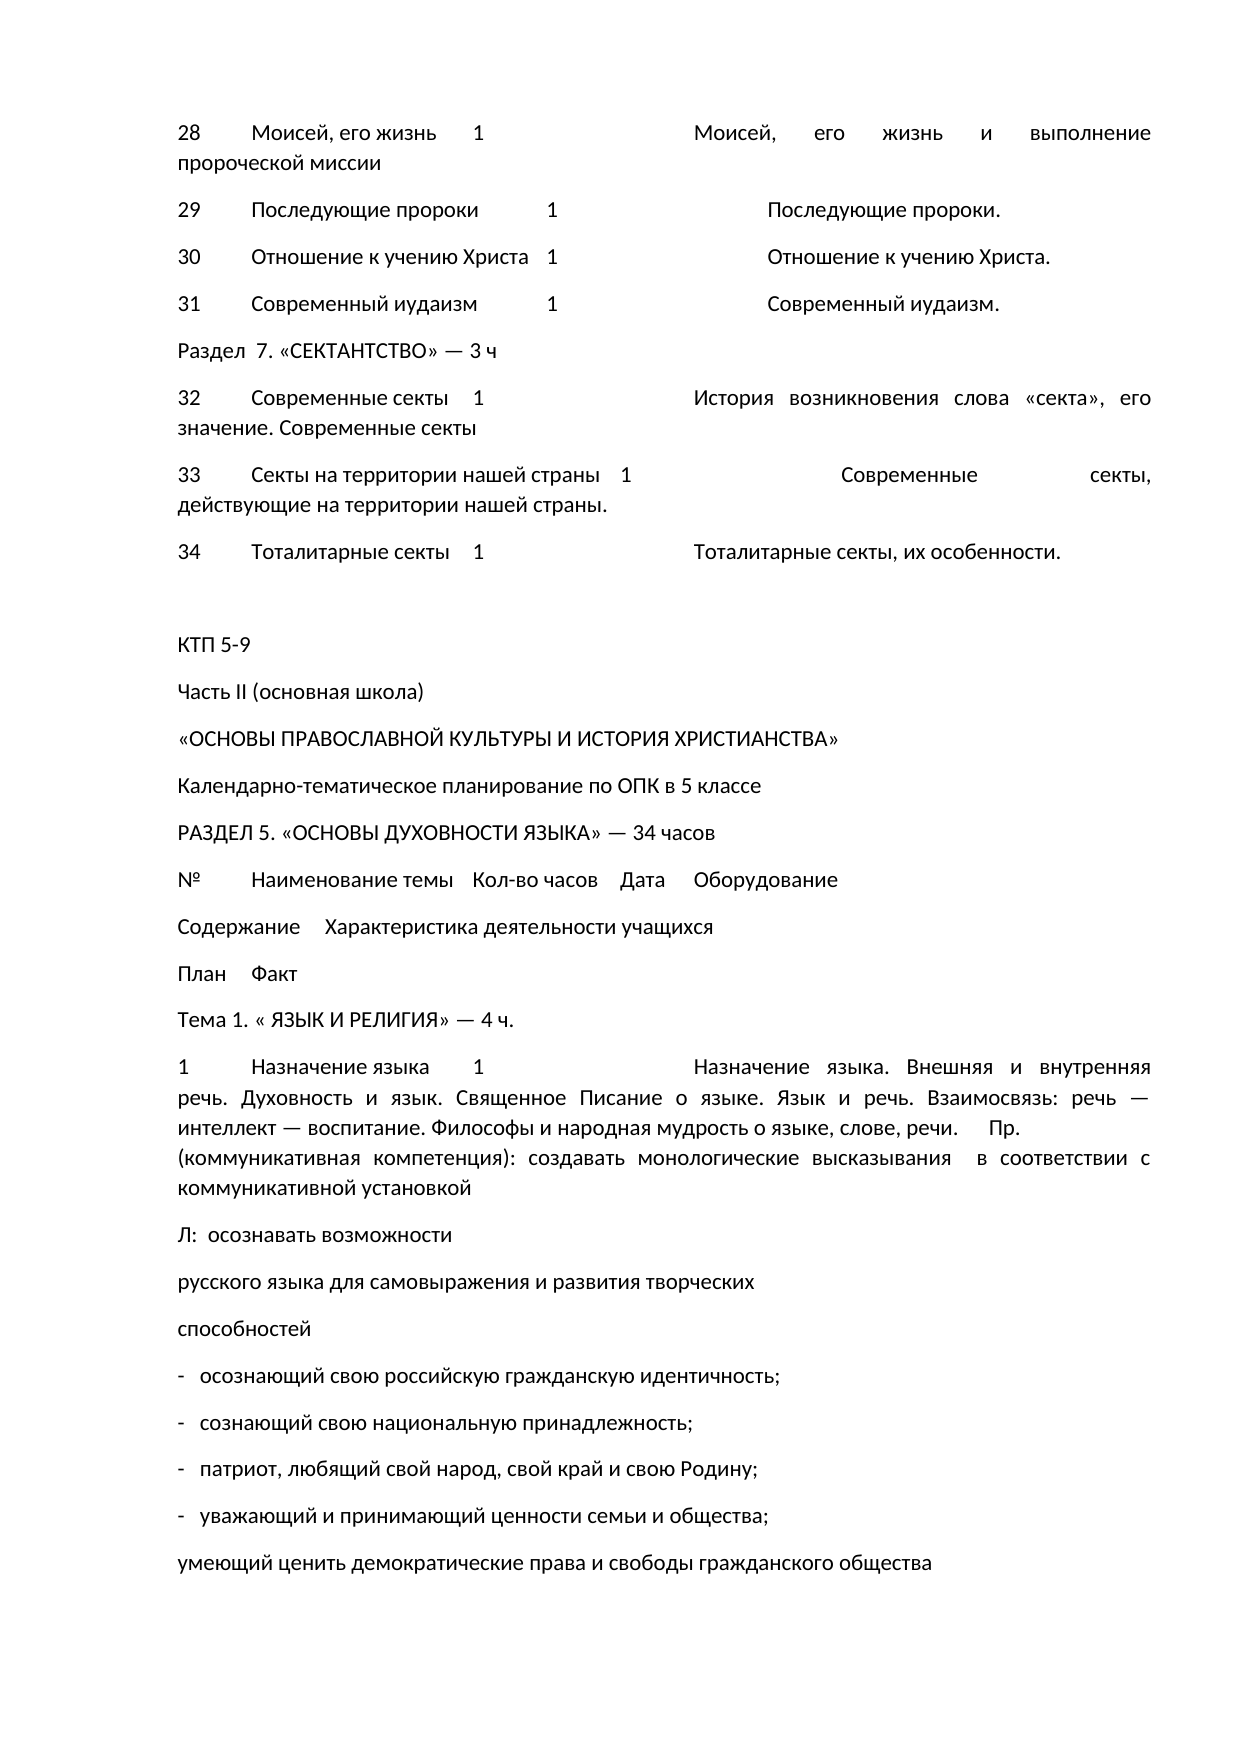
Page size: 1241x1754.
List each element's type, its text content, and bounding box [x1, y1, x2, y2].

text «ОСНОВЫ ПРАВОСЛАВНОЙ КУЛЬТУРЫ И ИСТОРИЯ ХРИСТИАНСТВА» [177, 724, 1152, 752]
text - осознающий свою российскую гражданскую идентичность; [177, 1361, 1152, 1389]
text Календарно-тематическое планирование по ОПК в 5 классе [177, 771, 1152, 799]
text 32 Современные секты 1 История возникновения слова «секта», его значение. Современные секты [177, 383, 1152, 441]
text План Факт [177, 959, 1152, 987]
text - уважающий и принимающий ценности семьи и общества; [177, 1501, 1152, 1529]
text - сознающий свою национальную принадлежность; [177, 1408, 1152, 1436]
text 33 Секты на территории нашей страны 1 Современные секты, действующие на территории нашей страны. [177, 460, 1152, 518]
text Л: осознавать возможности [177, 1220, 1152, 1248]
text Тема 1. « ЯЗЫК И РЕЛИГИЯ» — 4 ч. [177, 1006, 1152, 1034]
text РАЗДЕЛ 5. «ОСНОВЫ ДУХОВНОСТИ ЯЗЫКА» — 34 часов [177, 818, 1152, 846]
text - патриот, любящий свой народ, свой край и свою Родину; [177, 1454, 1152, 1483]
text 29 Последующие пророки 1 Последующие пророки. [177, 195, 1152, 223]
text способностей [177, 1314, 1152, 1342]
text умеющий ценить демократические права и свободы гражданского общества [177, 1548, 1152, 1576]
text Раздел 7. «СЕКТАНТСТВО» — 3 ч [177, 336, 1152, 364]
text 28 Моисей, его жизнь 1 Моисей, его жизнь и выполнение пророческой миссии [177, 118, 1152, 176]
text № Наименование темы Кол-во часов Дата Оборудование [177, 865, 1152, 893]
text 34 Тоталитарные секты 1 Тоталитарные секты, их особенности. [177, 537, 1152, 565]
text 31 Современный иудаизм 1 Современный иудаизм. [177, 289, 1152, 317]
text КТП 5-9 [177, 631, 1152, 659]
text русского языка для самовыражения и развития творческих [177, 1267, 1152, 1295]
text 1 Назначение языка 1 Назначение языка. Внешняя и внутренняя речь. Духовность и язык. Священное Писание о языке. Язык и речь. Взаимосвязь: речь — интеллект — воспитание. Философы и народная мудрость о языке, слове, речи. Пр. (коммуникативная компетенция): создавать монологические высказывания в соответствии с коммуникативной установкой [177, 1052, 1152, 1201]
text Содержание Характеристика деятельности учащихся [177, 912, 1152, 940]
text Часть II (основная школа) [177, 677, 1152, 706]
text 30 Отношение к учению Христа 1 Отношение к учению Христа. [177, 242, 1152, 270]
